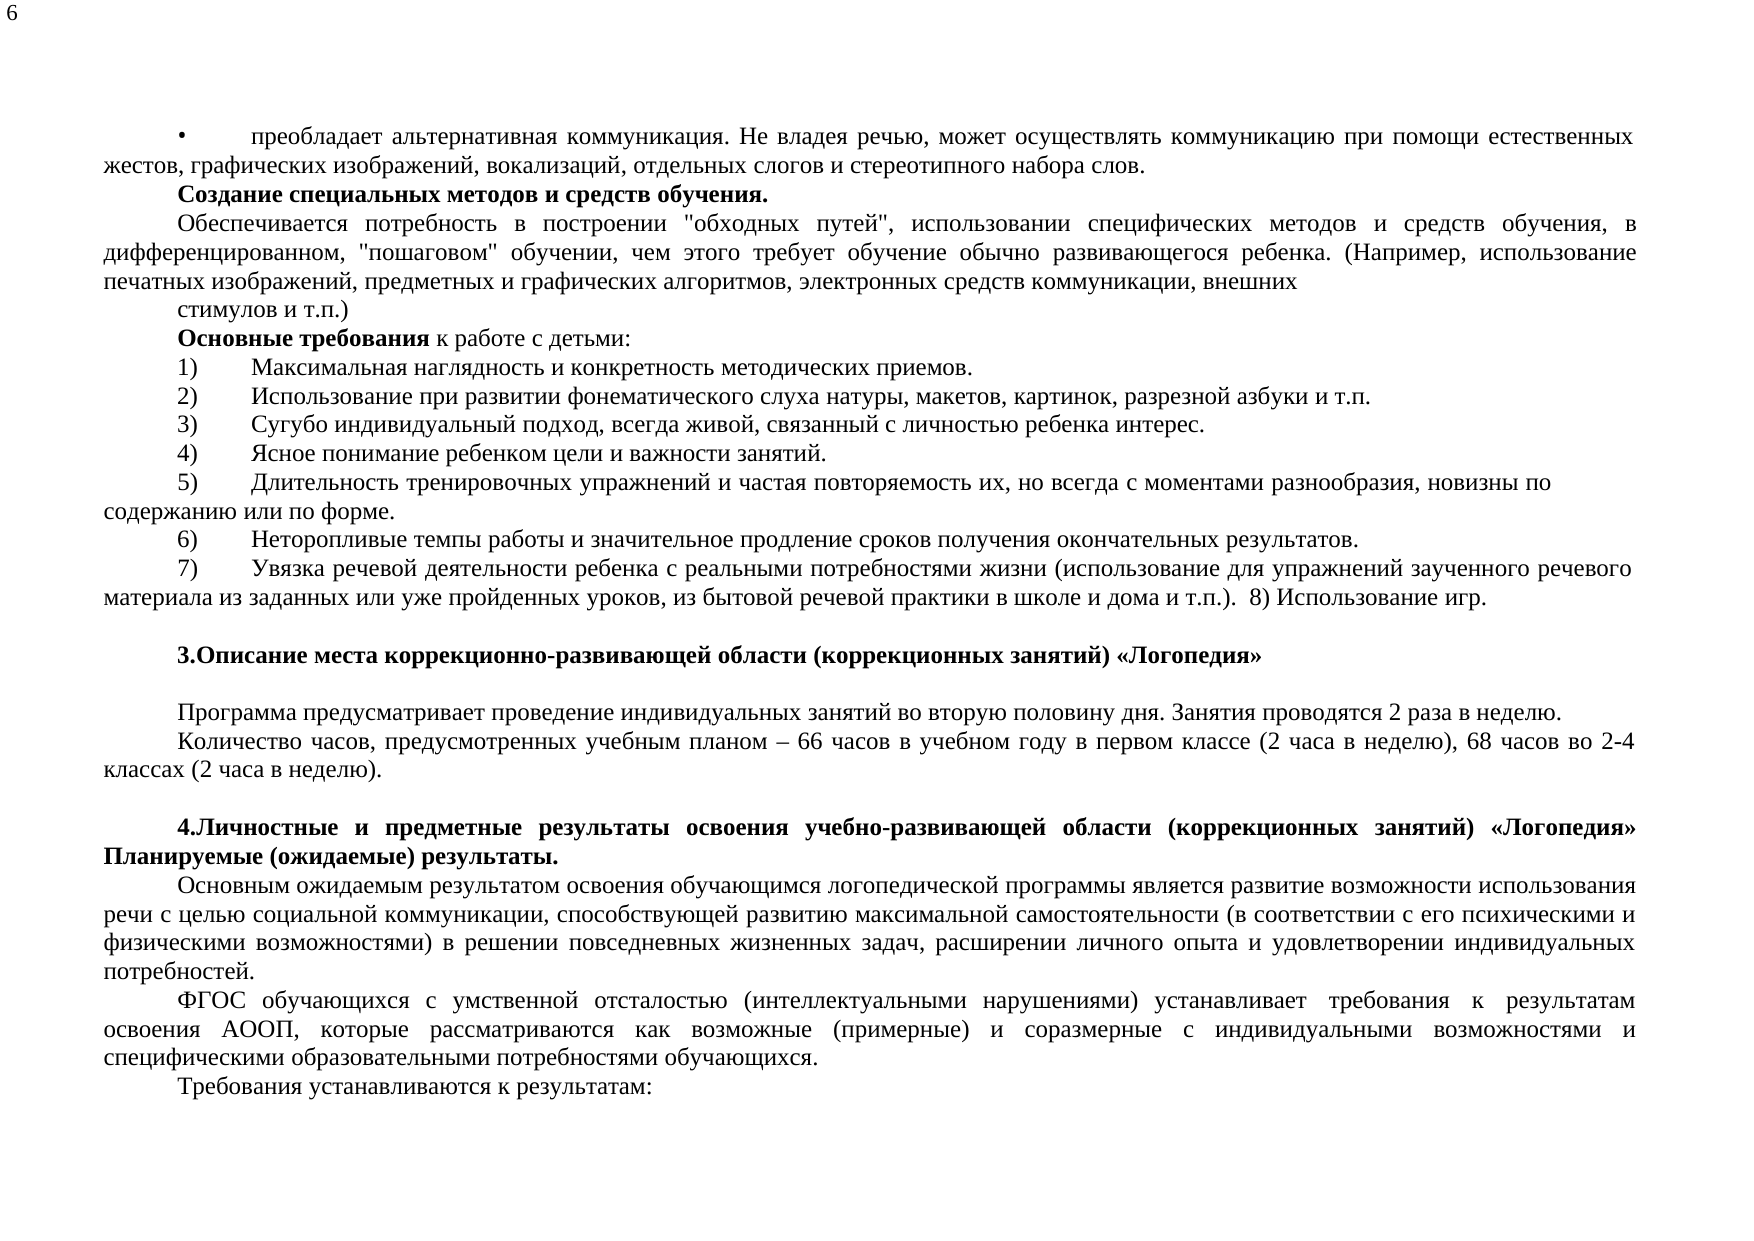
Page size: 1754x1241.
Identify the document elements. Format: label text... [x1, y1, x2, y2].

list Использование при развитии фонематического слуха натуры, макетов, картинок, разрезной азбуки и т.п. [177, 381, 1721, 409]
list Сугубо индивидуальный подход, всегда живой, связанный с личностью ребенка интерес. [177, 409, 1721, 438]
list Увязка речевой деятельности ребенка с реальными потребностями жизни (использование для упражнений заученного речевого материала из заданных или уже пройденных уроков, из бытовой речевой практики в школе и дома и т.п.). 8) Использование игр. [103, 553, 1636, 611]
text Количество часов, предусмотренных учебным планом – 66 часов в учебном году в первом классе (2 часа в неделю), 68 часов во 2-4 классах (2 часа в неделю). [103, 726, 1637, 783]
text Основные требования к работе с детьми: [177, 323, 1721, 352]
list Неторопливые темпы работы и значительное продление сроков получения окончательных результатов. [177, 524, 1721, 553]
text Обеспечивается потребность в построении "обходных путей", использовании специфических методов и средств обучения, в дифференцированном, "пошаговом" обучении, чем этого требует обучение обычно развивающегося ребенка. (Например, использование печатных изображений, предметных и графических алгоритмов, электронных средств коммуникации, внешних [103, 208, 1637, 294]
text Программа предусматривает проведение индивидуальных занятий во вторую половину дня. Занятия проводятся 2 раза в неделю. [177, 697, 1721, 726]
list Ясное понимание ребенком цели и важности занятий. [177, 438, 1721, 467]
list преобладает альтернативная коммуникация. Не владея речью, может осуществлять коммуникацию при помощи естественных жестов, графических изображений, вокализаций, отдельных слогов и стереотипного набора слов. [103, 118, 1636, 179]
subtitle Создание специальных методов и средств обучения. [177, 180, 1721, 208]
text ФГОС обучающихся с умственной отсталостью (интеллектуальными нарушениями) устанавливает требования к результатам освоения АООП, которые рассматриваются как возможные (примерные) и соразмерные с индивидуальными возможностями и специфическими образовательными потребностями обучающихся. [103, 985, 1636, 1071]
subtitle Личностные и предметные результаты освоения учебно-развивающей области (коррекционных занятий) «Логопедия» Планируемые (ожидаемые) результаты. [103, 812, 1636, 870]
text Требования устанавливаются к результатам: [177, 1071, 1721, 1100]
subtitle Описание места коррекционно-развивающей области (коррекционных занятий) «Логопедия» [177, 640, 1721, 669]
text Основным ожидаемым результатом освоения обучающимся логопедической программы является развитие возможности использования речи с целью социальной коммуникации, способствующей развитию максимальной самостоятельности (в соответствии с его психическими и физическими возможностями) в решении повседневных жизненных задач, расширении личного опыта и удовлетворении индивидуальных потребностей. [103, 870, 1637, 985]
text стимулов и т.п.) [177, 294, 1721, 323]
list Длительность тренировочных упражнений и частая повторяемость их, но всегда с моментами разнообразия, новизны по содержанию или по форме. [103, 467, 1636, 524]
list Максимальная наглядность и конкретность методических приемов. [177, 352, 1721, 381]
